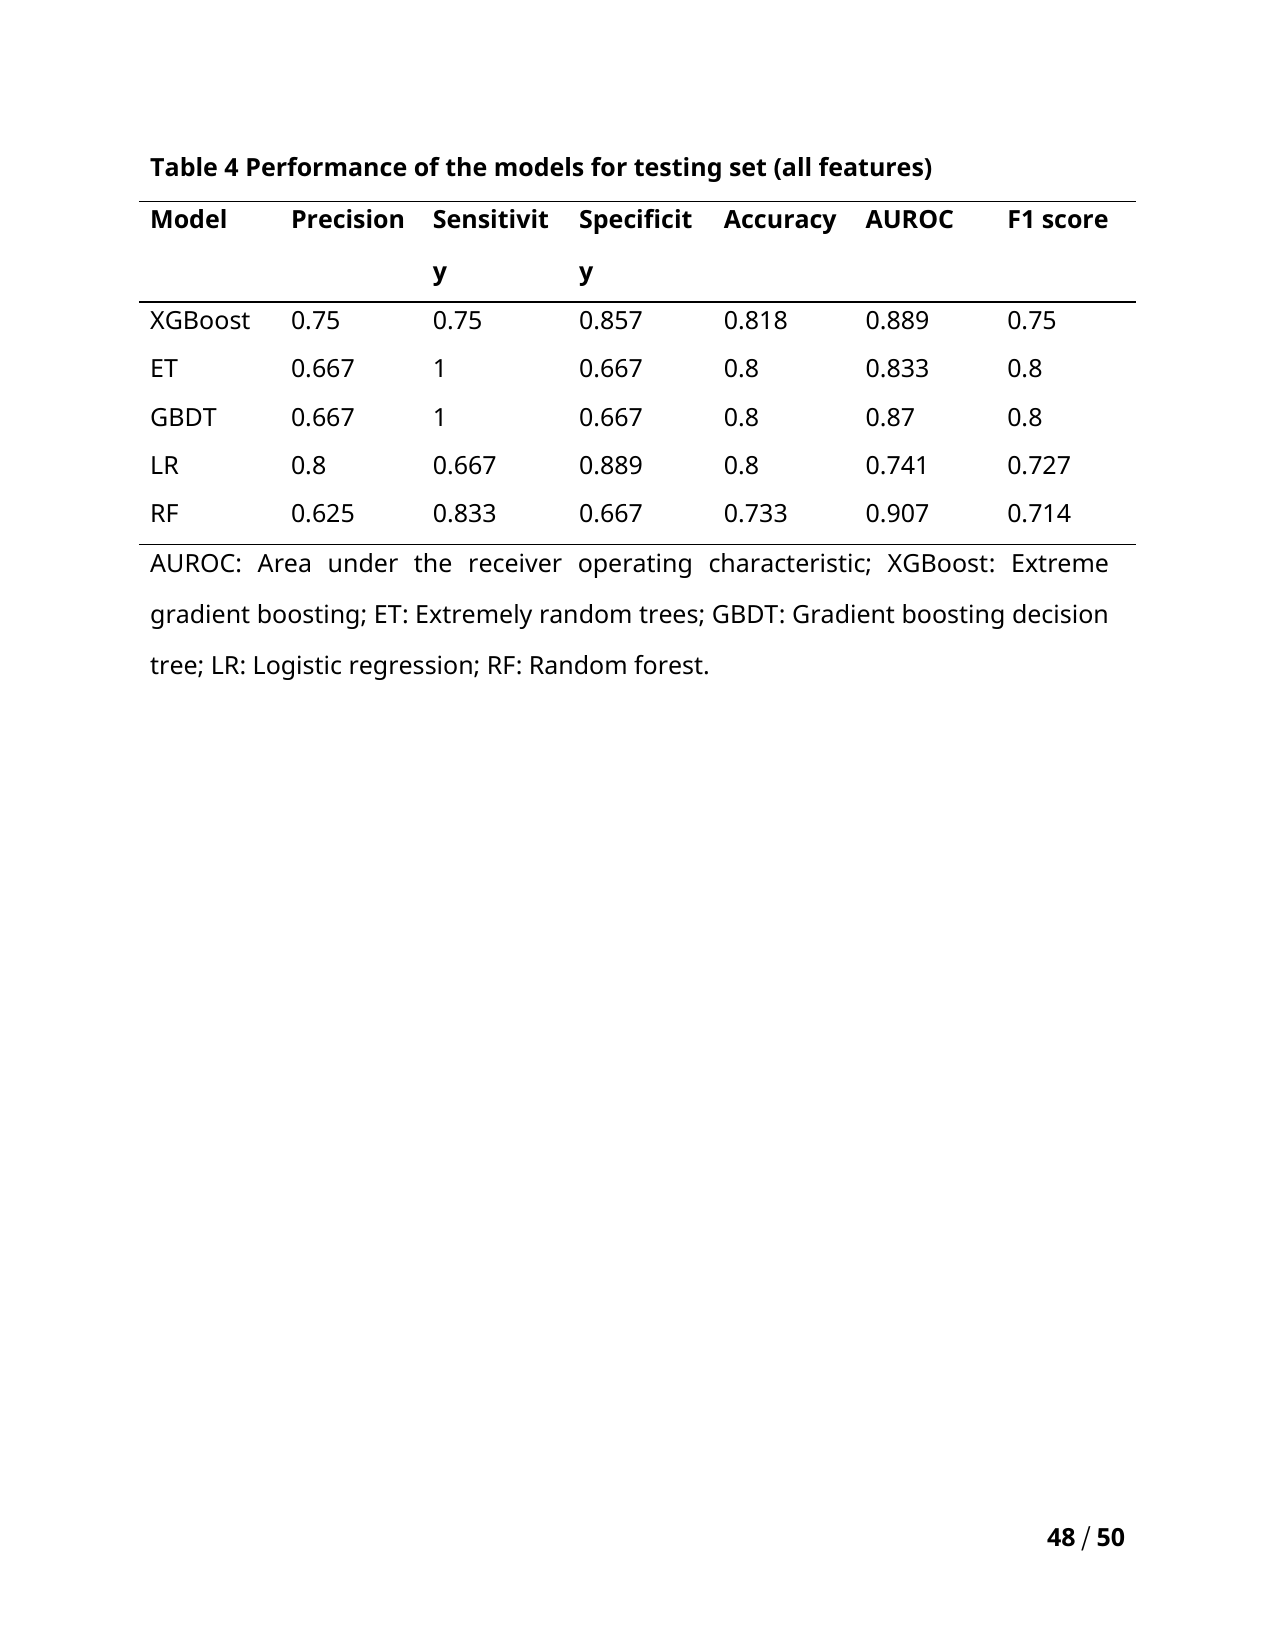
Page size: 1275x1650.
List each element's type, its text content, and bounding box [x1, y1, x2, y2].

table_header Accuracy [713, 202, 854, 301]
table_cell 1 [421, 351, 568, 399]
table_cell 0.727 [996, 448, 1136, 496]
table_header Precision [280, 202, 421, 301]
table_cell 0.833 [854, 351, 996, 399]
table_cell ET [139, 351, 279, 399]
table_cell GBDT [139, 399, 279, 447]
table_cell LR [139, 448, 279, 496]
text Table 4 Performance of the models for testing set (all features) [150, 150, 1125, 184]
table_cell 0.714 [996, 496, 1136, 544]
table_cell 1 [421, 399, 568, 447]
table_cell XGBoost [139, 303, 279, 351]
table_cell 0.667 [280, 351, 421, 399]
table_cell 0.75 [421, 303, 568, 351]
table_cell 0.733 [713, 496, 854, 544]
table_header Sensitivity [421, 202, 568, 301]
table_cell 0.8 [280, 448, 421, 496]
table_cell 0.8 [996, 351, 1136, 399]
table_cell 0.741 [854, 448, 996, 496]
table_cell 0.667 [568, 351, 712, 399]
table_cell 0.87 [854, 399, 996, 447]
table_cell 0.907 [854, 496, 996, 544]
table_cell 0.667 [568, 399, 712, 447]
table_cell RF [139, 496, 279, 544]
table_cell 0.8 [713, 351, 854, 399]
table_cell 0.667 [280, 399, 421, 447]
table_cell 0.833 [421, 496, 568, 544]
table_cell 0.889 [568, 448, 712, 496]
table_cell 0.8 [713, 399, 854, 447]
table_header Specificity [568, 202, 712, 301]
table_cell 0.857 [568, 303, 712, 351]
table_cell 0.8 [713, 448, 854, 496]
table_cell 0.667 [421, 448, 568, 496]
text AUROC: Area under the receiver operating characteristic; XGBoost: Extreme gradient boosting; ET: Extremely random trees; GBDT: Gradient boosting decision tree; LR: Logistic regression; RF: Random forest. [150, 545, 1109, 681]
table_header Model [139, 202, 279, 301]
table_cell 0.75 [996, 303, 1136, 351]
table_cell 0.8 [996, 399, 1136, 447]
table_cell 0.818 [713, 303, 854, 351]
table_cell 0.625 [280, 496, 421, 544]
table_cell 0.667 [568, 496, 712, 544]
table_header AUROC [854, 202, 996, 301]
table_cell 0.75 [280, 303, 421, 351]
table_cell 0.889 [854, 303, 996, 351]
table_header F1 score [996, 202, 1136, 301]
